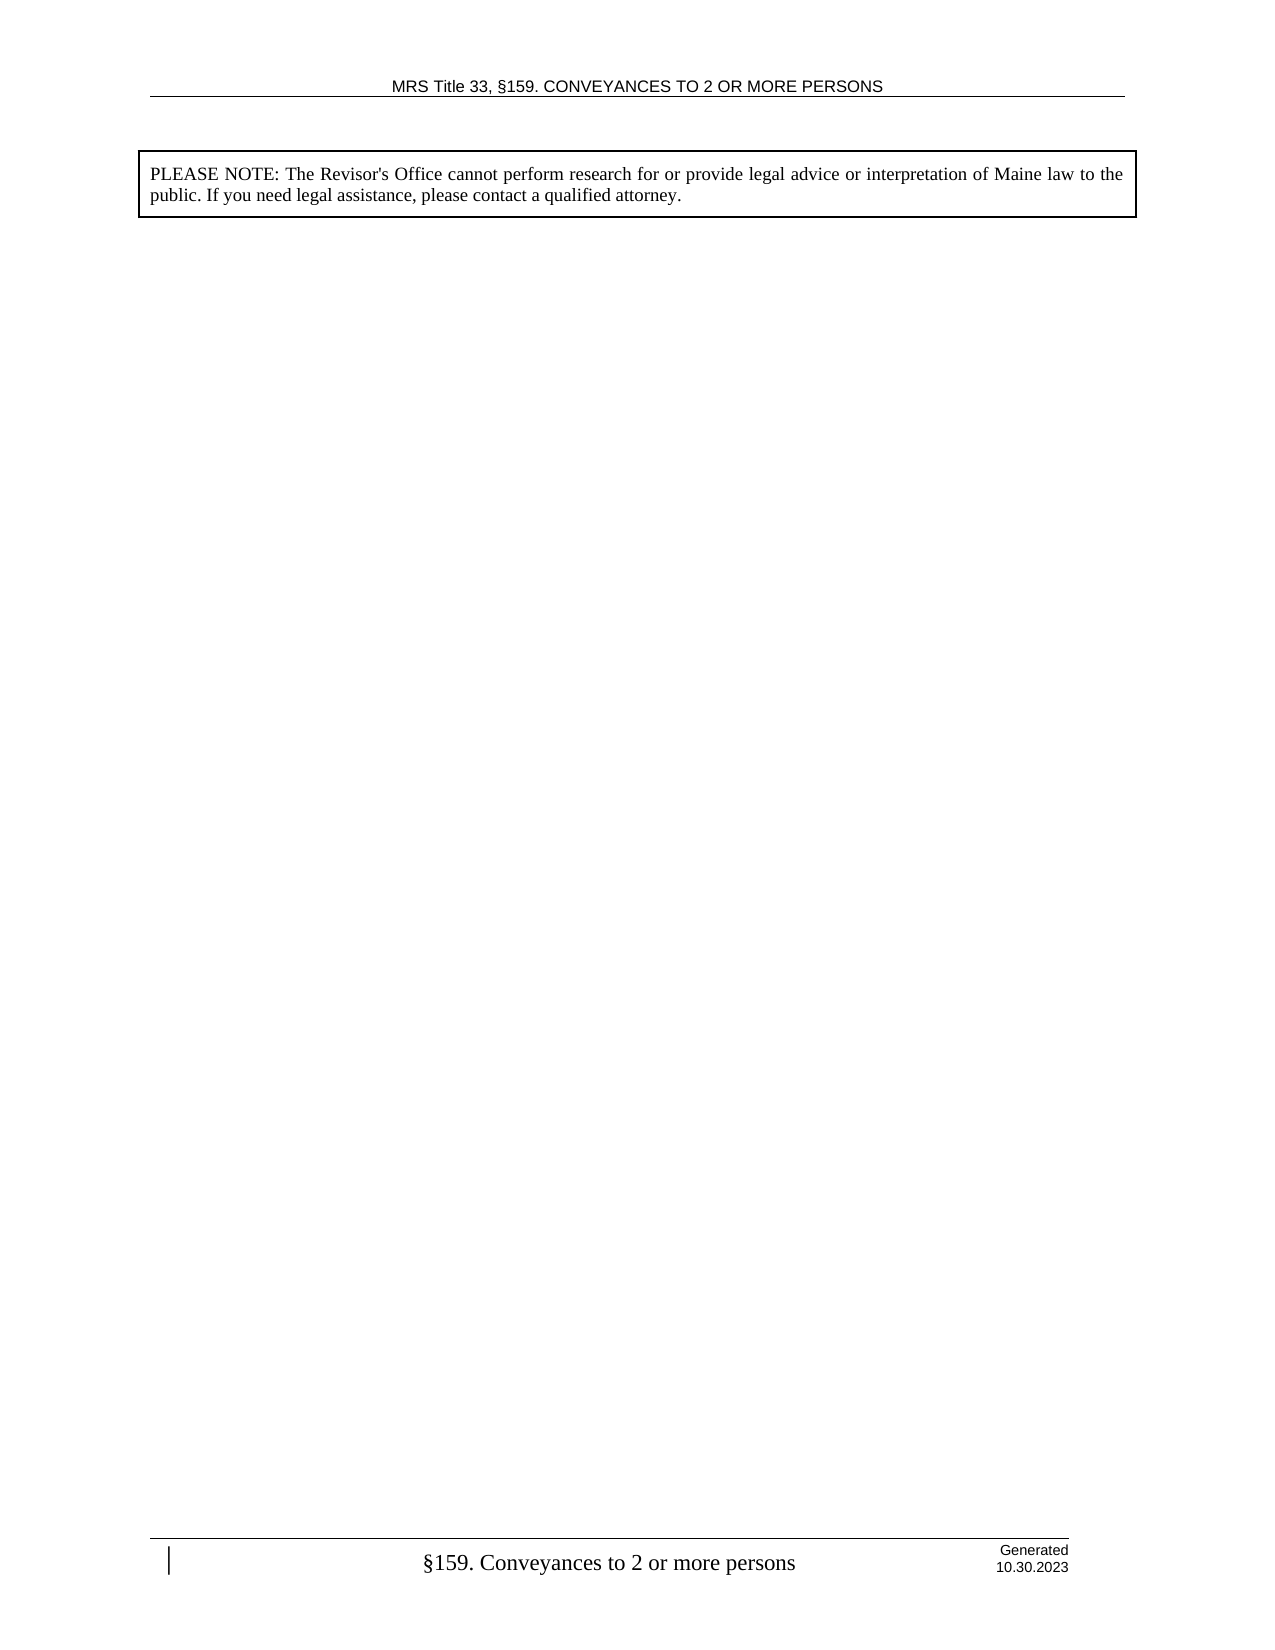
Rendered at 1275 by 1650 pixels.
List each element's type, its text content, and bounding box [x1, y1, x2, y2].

text PLEASE NOTE: The Revisor's Office cannot perform research for or provide legal advice or interpretation of Maine law to the public. If you need legal assistance, please contact a qualified attorney. [140, 152, 1135, 216]
